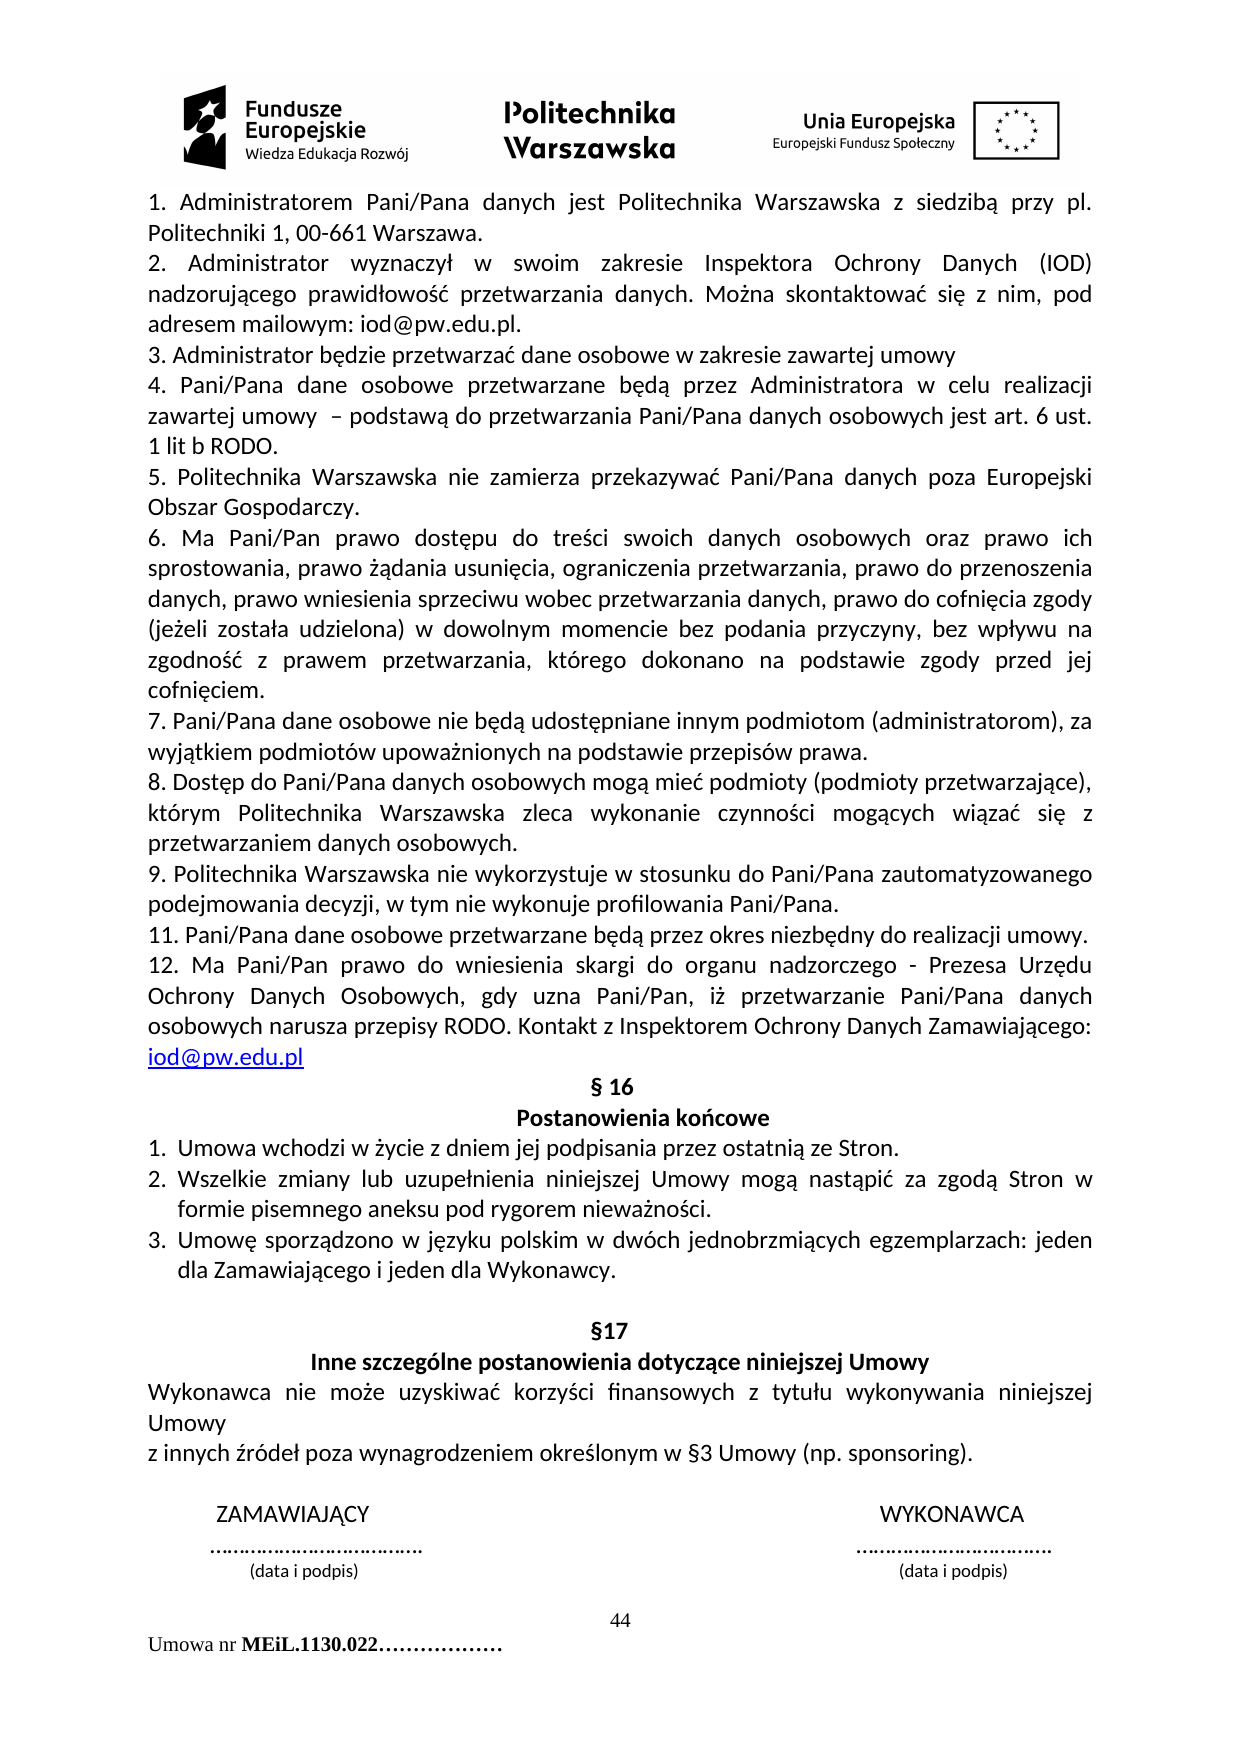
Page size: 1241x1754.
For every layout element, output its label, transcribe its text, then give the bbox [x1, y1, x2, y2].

list 6. Ma Pani/Pan prawo dostępu do treści swoich danych osobowych oraz prawo ich sprostowania, prawo żądania usunięcia, ograniczenia przetwarzania, prawo do przenoszenia danych, prawo wniesienia sprzeciwu wobec przetwarzania danych, prawo do cofnięcia zgody (jeżeli została udzielona) w dowolnym momencie bez podania przyczyny, bez wpływu na zgodność z prawem przetwarzania, którego dokonano na podstawie zgody przed jej cofnięciem. [148, 522, 1093, 705]
list 7. Pani/Pana dane osobowe nie będą udostępniane innym podmiotom (administratorom), za wyjątkiem podmiotów upoważnionych na podstawie przepisów prawa. [148, 705, 1093, 766]
text Inne szczególne postanowienia dotyczące niniejszej Umowy [148, 1346, 1093, 1377]
list 2. Administrator wyznaczył w swoim zakresie Inspektora Ochrony Danych (IOD) nadzorującego prawidłowość przetwarzania danych. Można skontaktować się z nim, pod adresem mailowym: iod@pw.edu.pl. [148, 247, 1093, 339]
list 9. Politechnika Warszawska nie wykorzystuje w stosunku do Pani/Pana zautomatyzowanego podejmowania decyzji, w tym nie wykonuje profilowania Pani/Pana. [148, 858, 1093, 919]
picture [159, 73, 1082, 187]
list 5. Politechnika Warszawska nie zamierza przekazywać Pani/Pana danych poza Europejski Obszar Gospodarczy. [148, 461, 1093, 522]
text Wykonawca nie może uzyskiwać korzyści finansowych z tytułu wykonywania niniejszej Umowy z innych źródeł poza wynagrodzeniem określonym w §3 Umowy (np. sponsoring). [148, 1377, 1093, 1468]
list 1. Administratorem Pani/Pana danych jest Politechnika Warszawska z siedzibą przy pl. Politechniki 1, 00-661 Warszawa. [148, 186, 1093, 247]
text Postanowienia końcowe [443, 1102, 1093, 1132]
list Wszelkie zmiany lub uzupełnienia niniejszej Umowy mogą nastąpić za zgodą Stron w formie pisemnego aneksu pod rygorem nieważności. [148, 1163, 1093, 1224]
text §17 [516, 1316, 1093, 1346]
list Umowa wchodzi w życie z dniem jej podpisania przez ostatnią ze Stron. [148, 1132, 1093, 1163]
list 8. Dostęp do Pani/Pana danych osobowych mogą mieć podmioty (podmioty przetwarzające), którym Politechnika Warszawska zleca wykonanie czynności mogących wiązać się z przetwarzaniem danych osobowych. [148, 766, 1093, 858]
list 11. Pani/Pana dane osobowe przetwarzane będą przez okres niezbędny do realizacji umowy. [148, 919, 1093, 949]
list Umowę sporządzono w języku polskim w dwóch jednobrzmiących egzemplarzach: jeden dla Zamawiającego i jeden dla Wykonawcy. [148, 1224, 1093, 1285]
text § 16 [590, 1071, 1093, 1102]
text ZAMAWIAJĄCY WYKONAWCA [148, 1499, 1093, 1529]
list 3. Administrator będzie przetwarzać dane osobowe w zakresie zawartej umowy [148, 339, 1093, 369]
text ………………………………. ……………………………. [148, 1529, 1093, 1560]
list 12. Ma Pani/Pan prawo do wniesienia skargi do organu nadzorczego - Prezesa Urzędu Ochrony Danych Osobowych, gdy uzna Pani/Pan, iż przetwarzanie Pani/Pana danych osobowych narusza przepisy RODO. Kontakt z Inspektorem Ochrony Danych Zamawiającego: iod@pw.edu.pl [148, 949, 1093, 1071]
subtitle (data i podpis) (data i podpis) [148, 1560, 1093, 1583]
list 4. Pani/Pana dane osobowe przetwarzane będą przez Administratora w celu realizacji zawartej umowy – podstawą do przetwarzania Pani/Pana danych osobowych jest art. 6 ust. 1 lit b RODO. [148, 369, 1093, 461]
